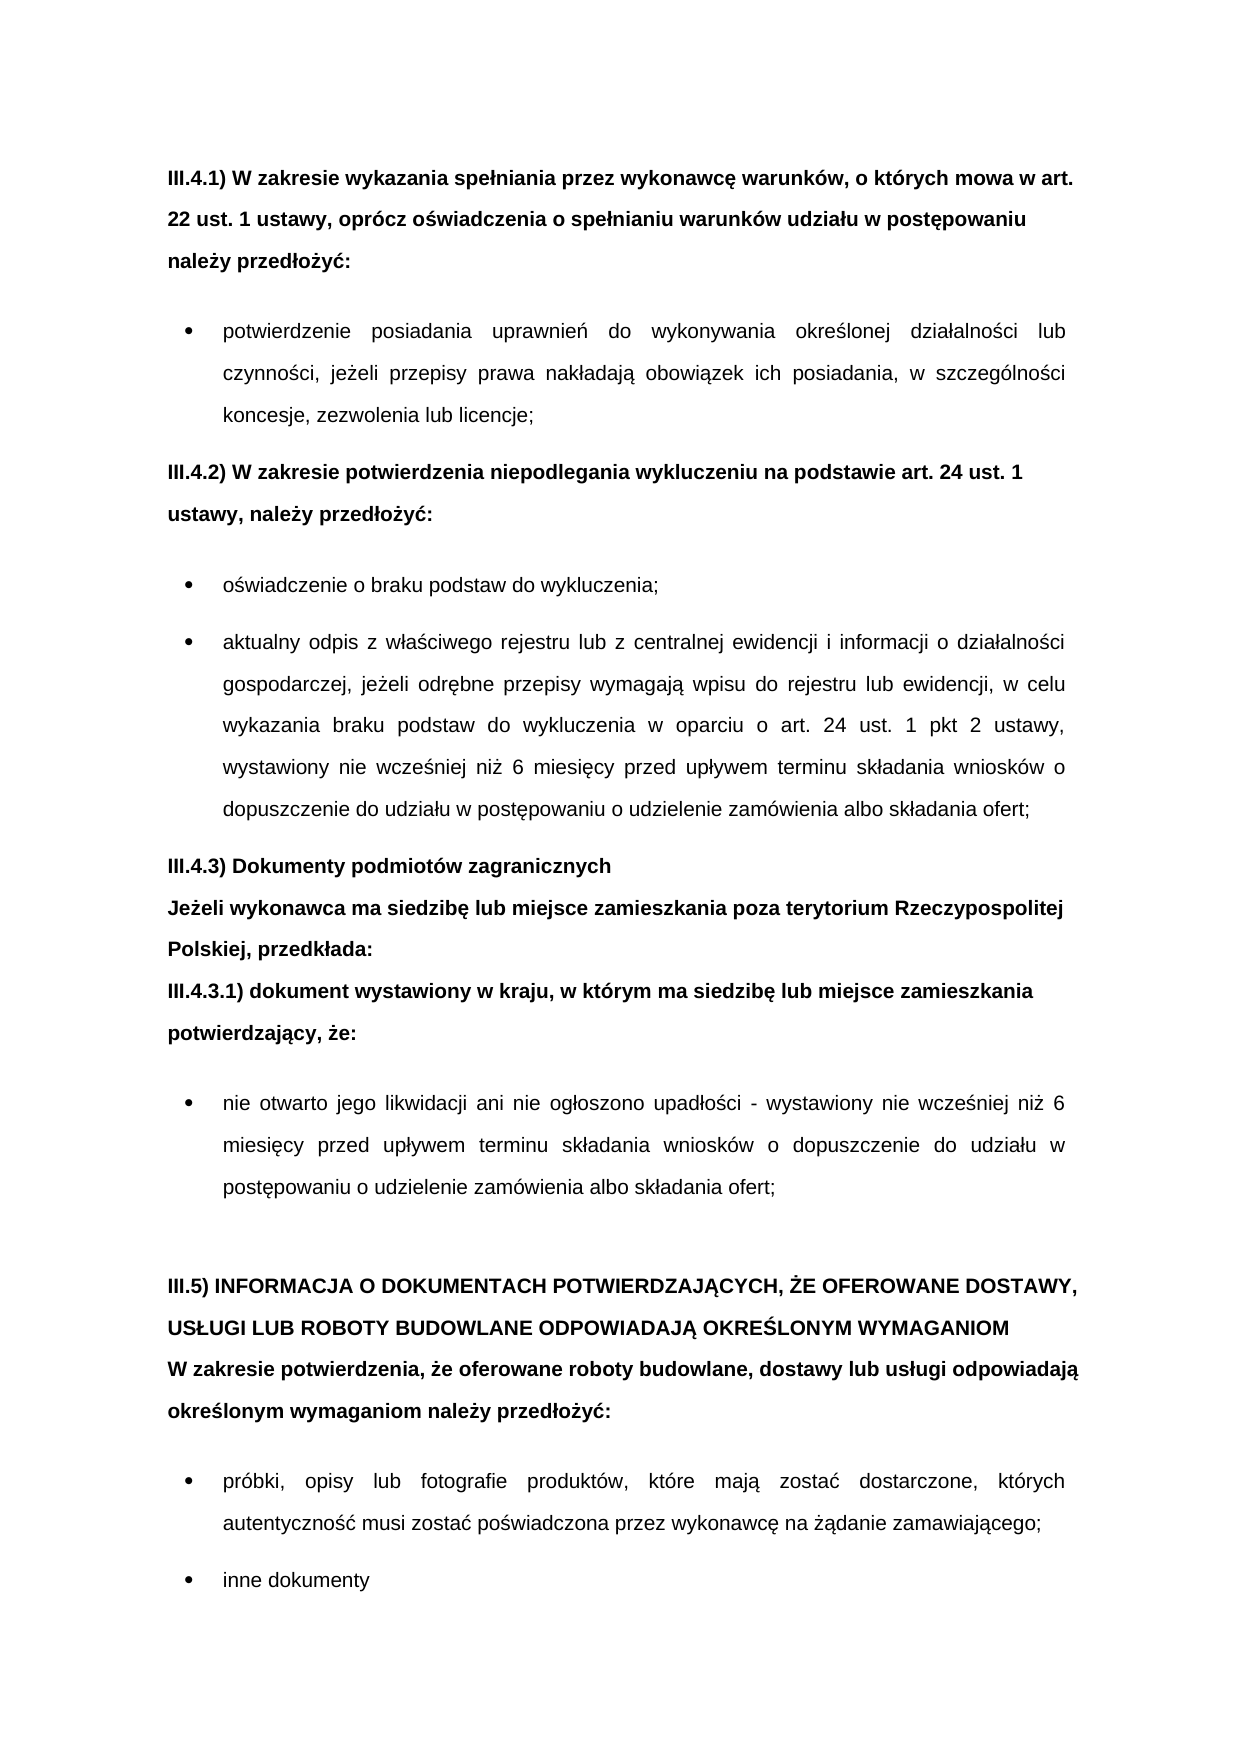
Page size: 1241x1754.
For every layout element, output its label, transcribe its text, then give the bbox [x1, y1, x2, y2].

list aktualny odpis z właściwego rejestru lub z centralnej ewidencji i informacji o działalności gospodarczej, jeżeli odrębne przepisy wymagają wpisu do rejestru lub ewidencji, w celu wykazania braku podstaw do wykluczenia w oparciu o art. 24 ust. 1 pkt 2 ustawy, wystawiony nie wcześniej niż 6 miesięcy przed upływem terminu składania wniosków o dopuszczenie do udziału w postępowaniu o udzielenie zamówienia albo składania ofert; [185, 612, 1067, 821]
text III.4.2) W zakresie potwierdzenia niepodlegania wykluczeniu na podstawie art. 24 ust. 1 ustawy, należy przedłożyć: [167, 442, 1093, 526]
list potwierdzenie posiadania uprawnień do wykonywania określonej działalności lub czynności, jeżeli przepisy prawa nakładają obowiązek ich posiadania, w szczególności koncesje, zezwolenia lub licencje; [185, 302, 1067, 427]
text III.5) INFORMACJA O DOKUMENTACH POTWIERDZAJĄCYCH, ŻE OFEROWANE DOSTAWY, USŁUGI LUB ROBOTY BUDOWLANE ODPOWIADAJĄ OKREŚLONYM WYMAGANIOM [167, 1256, 1093, 1339]
list nie otwarto jego likwidacji ani nie ogłoszono upadłości - wystawiony nie wcześniej niż 6 miesięcy przed upływem terminu składania wniosków o dopuszczenie do udziału w postępowaniu o udzielenie zamówienia albo składania ofert; [185, 1074, 1067, 1199]
list inne dokumenty [185, 1551, 1067, 1592]
text III.4.1) W zakresie wykazania spełniania przez wykonawcę warunków, o których mowa w art. 22 ust. 1 ustawy, oprócz oświadczenia o spełnianiu warunków udziału w postępowaniu należy przedłożyć: [167, 148, 1093, 273]
text III.4.3) Dokumenty podmiotów zagranicznych [167, 836, 1093, 878]
text III.4.3.1) dokument wystawiony w kraju, w którym ma siedzibę lub miejsce zamieszkania potwierdzający, że: [167, 961, 1093, 1044]
text Jeżeli wykonawca ma siedzibę lub miejsce zamieszkania poza terytorium Rzeczypospolitej Polskiej, przedkłada: [167, 878, 1093, 961]
list oświadczenie o braku podstaw do wykluczenia; [185, 555, 1067, 597]
list próbki, opisy lub fotografie produktów, które mają zostać dostarczone, których autentyczność musi zostać poświadczona przez wykonawcę na żądanie zamawiającego; [185, 1452, 1067, 1535]
text W zakresie potwierdzenia, że oferowane roboty budowlane, dostawy lub usługi odpowiadają określonym wymaganiom należy przedłożyć: [167, 1339, 1093, 1423]
